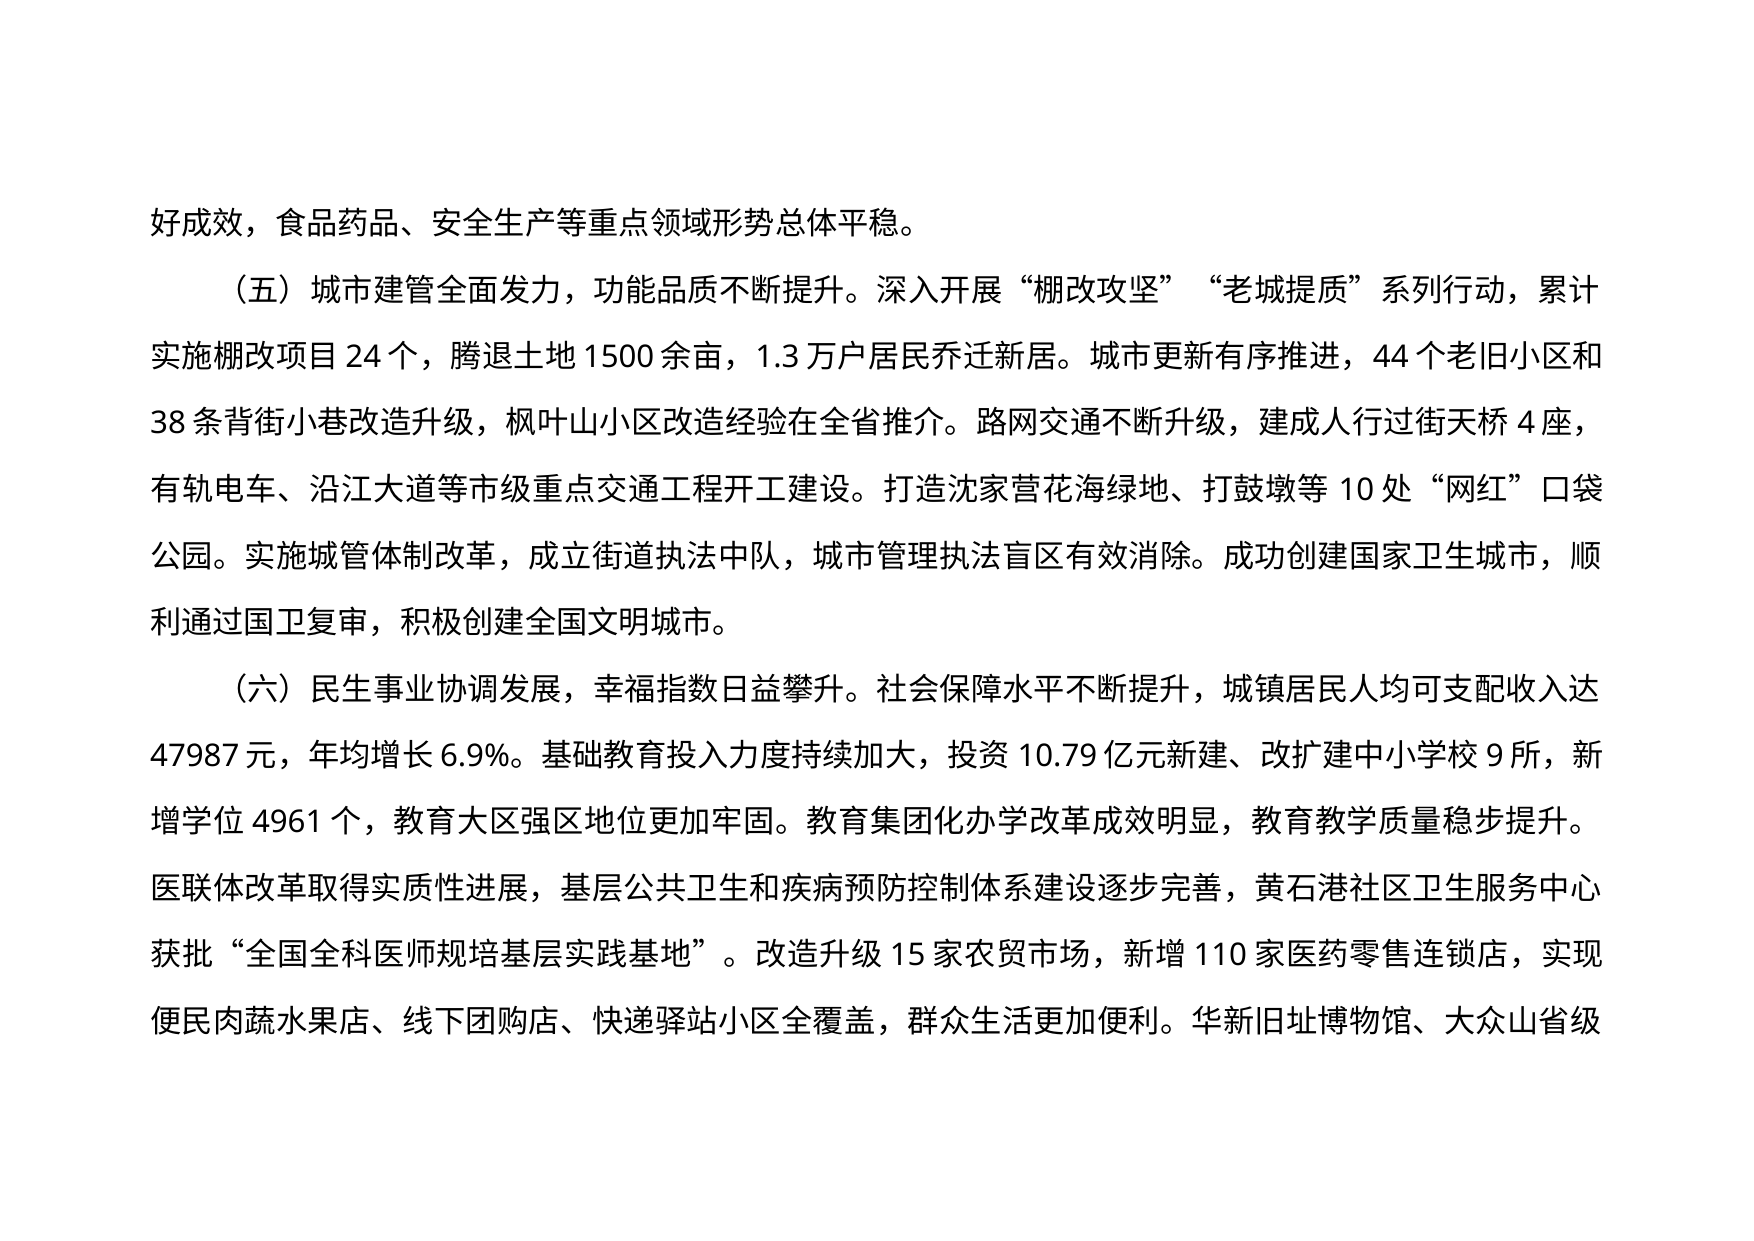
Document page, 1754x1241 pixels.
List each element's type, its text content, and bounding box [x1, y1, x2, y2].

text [150, 653, 1604, 1052]
text （五）城市建管全面发力，功能品质不断提升。深入开展“棚改攻坚”“老城提质”系列行动，累计实施棚改项目24个，腾退土地1500余亩，1.3万户居民乔迁新居。城市更新有序推进，44个老旧小区和38条背街小巷改造升级，枫叶山小区改造经验在全省推介。路网交通不断升级，建成人行过街天桥4座，有轨电车、沿江大道等市级重点交通工程开工建设。打造沈家营花海绿地、打鼓墩等10处“网红”口袋公园。实施城管体制改革，成立街道执法中队，城市管理执法盲区有效消除。成功创建国家卫生城市，顺利通过国卫复审，积极创建全国文明城市。 [150, 254, 1604, 653]
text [150, 188, 1604, 254]
